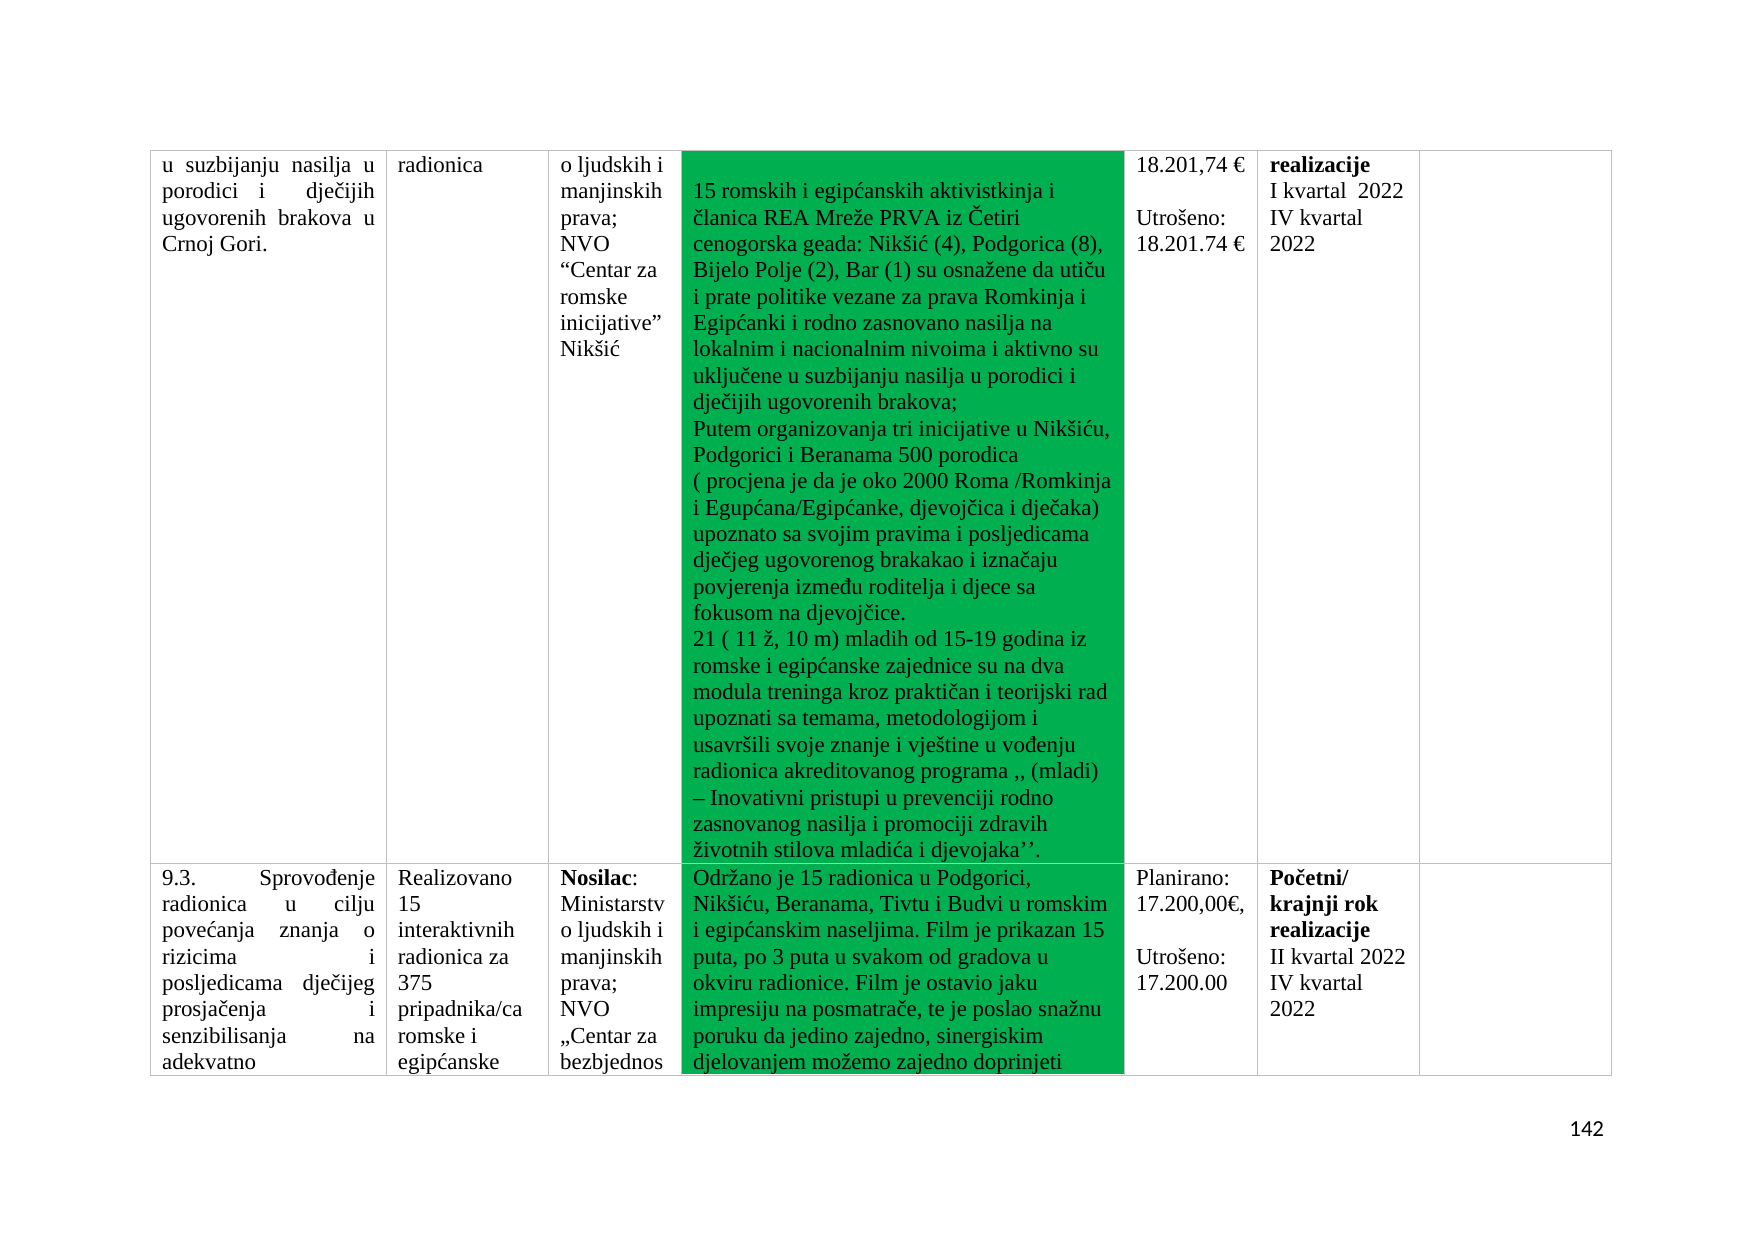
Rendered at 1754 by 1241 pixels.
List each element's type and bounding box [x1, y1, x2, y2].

table_cell [1125, 151, 1257, 863]
table_cell [151, 151, 386, 863]
table_cell [387, 864, 548, 1074]
table_cell [1125, 864, 1257, 1074]
table_cell [682, 864, 1124, 1074]
table_cell [151, 864, 386, 1074]
table_cell [1258, 151, 1419, 863]
table_cell [1258, 864, 1419, 1074]
table_cell [1420, 864, 1611, 1074]
table_cell [682, 151, 1124, 863]
table_cell [1420, 151, 1611, 863]
table_cell [549, 151, 681, 863]
table_cell [549, 864, 681, 1074]
table_cell [387, 151, 548, 863]
